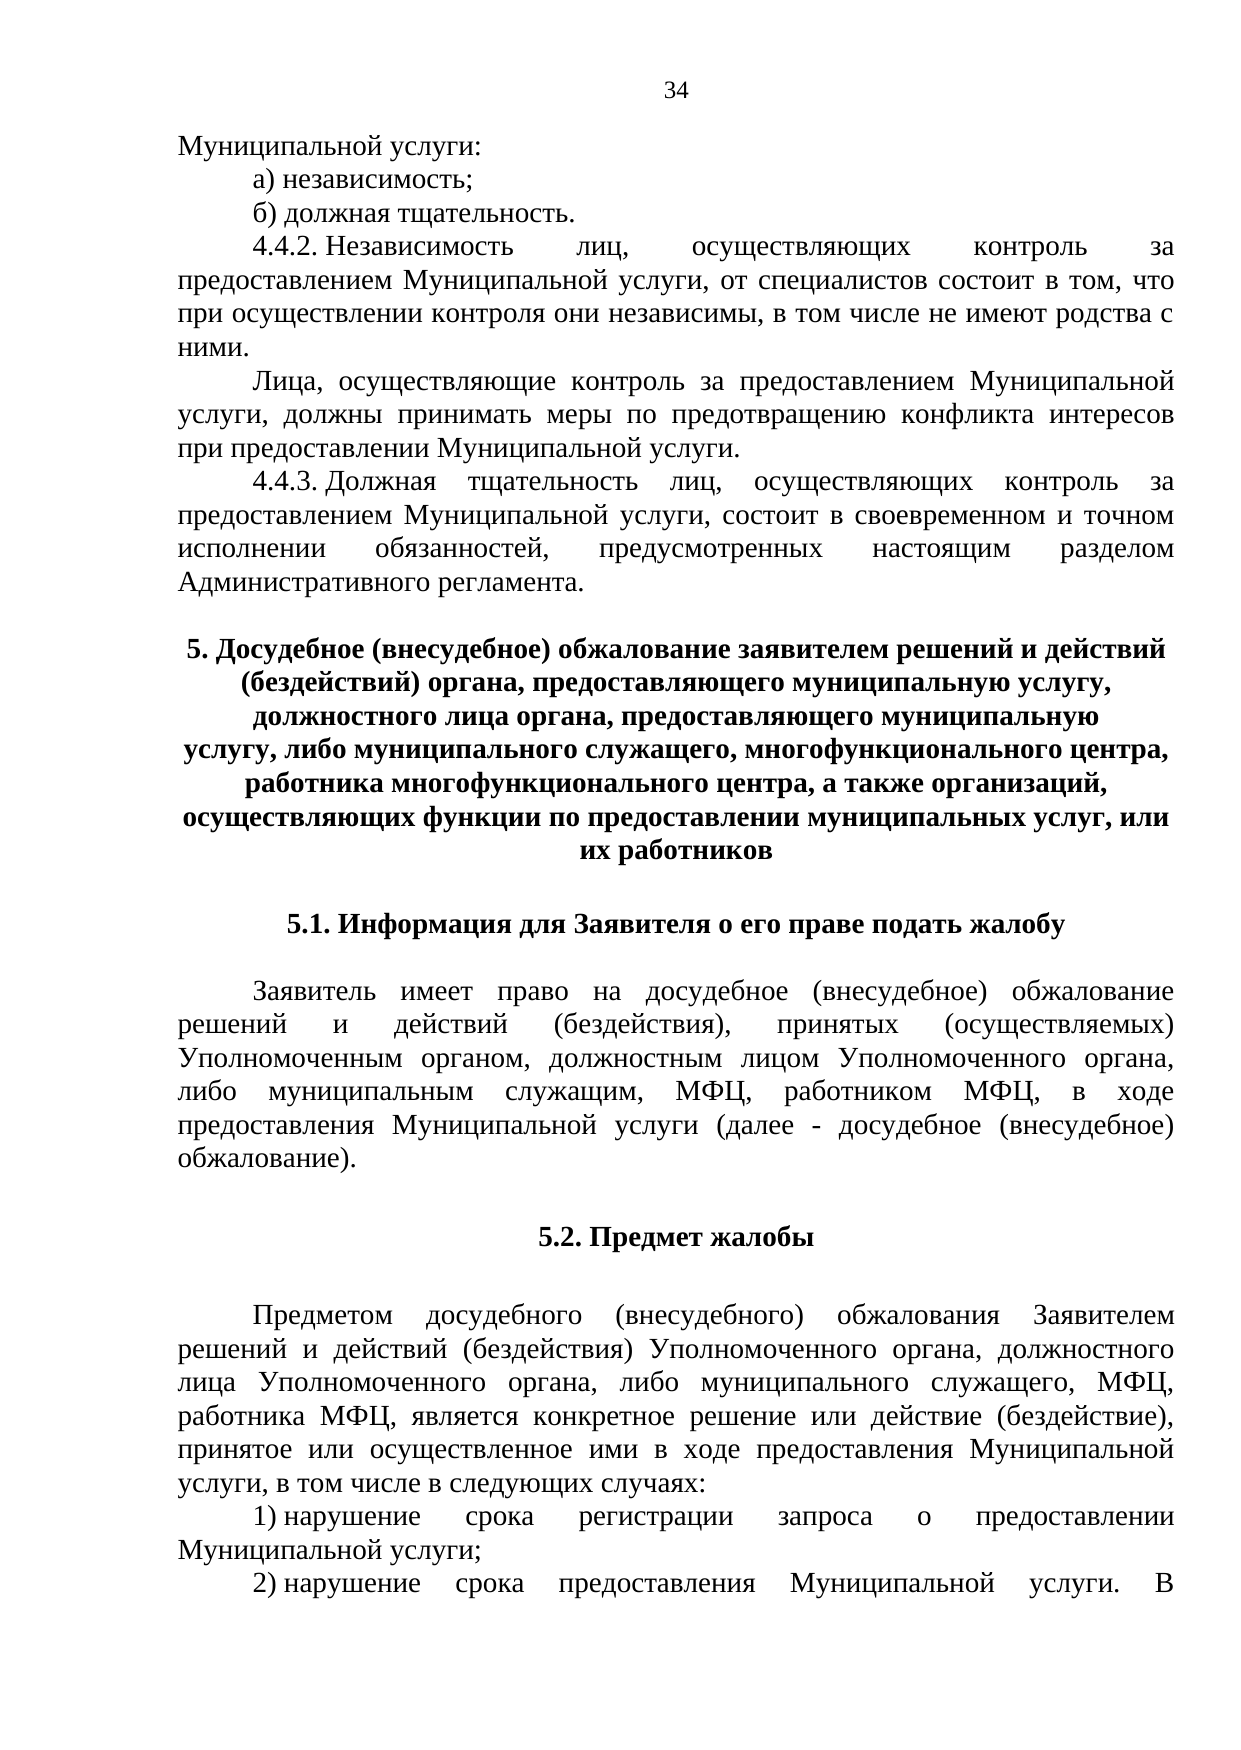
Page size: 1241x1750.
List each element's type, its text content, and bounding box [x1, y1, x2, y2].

text 4.4.3. Должная тщательность лиц, осуществляющих контроль за предоставлением Муниципальной услуги, состоит в своевременном и точном исполнении обязанностей, предусмотренных настоящим разделом Административного регламента. [177, 463, 1175, 597]
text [177, 1566, 1175, 1599]
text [177, 128, 1175, 161]
subtitle услугу, либо муниципального служащего, многофункционального центра, работника многофункционального центра, а также организаций, осуществляющих функции по предоставлении муниципальных услуг, или их работников [177, 732, 1175, 866]
text Лица, осуществляющие контроль за предоставлением Муниципальной услуги, должны принимать меры по предотвращению конфликта интересов при предоставлении Муниципальной услуги. [177, 363, 1175, 463]
subtitle (бездействий) органа, предоставляющего муниципальную услугу, должностного лица органа, предоставляющего муниципальную [177, 664, 1175, 732]
text а) независимость; [177, 161, 1175, 195]
subtitle 5.2. Предмет жалобы [177, 1219, 1175, 1252]
text Заявитель имеет право на досудебное (внесудебное) обжалование решений и действий (бездействия), принятых (осуществляемых) Уполномоченным органом, должностным лицом Уполномоченного органа, либо муниципальным служащим, МФЦ, работником МФЦ, в ходе предоставления Муниципальной услуги (далее - досудебное (внесудебное) обжалование). [177, 973, 1175, 1174]
text б) должная тщательность. [177, 195, 1175, 228]
subtitle 5.1. Информация для Заявителя о его праве подать жалобу [177, 906, 1175, 939]
subtitle 5. Досудебное (внесудебное) обжалование заявителем решений и действий [177, 631, 1175, 664]
text Предметом досудебного (внесудебного) обжалования Заявителем решений и действий (бездействия) Уполномоченного органа, должностного лица Уполномоченного органа, либо муниципального служащего, МФЦ, работника МФЦ, является конкретное решение или действие (бездействие), принятое или осуществленное ими в ходе предоставления Муниципальной услуги, в том числе в следующих случаях: [177, 1297, 1175, 1498]
text 4.4.2. Независимость лиц, осуществляющих контроль за предоставлением Муниципальной услуги, от специалистов состоит в том, что при осуществлении контроля они независимы, в том числе не имеют родства с ними. [177, 228, 1175, 363]
text 1) нарушение срока регистрации запроса о предоставлении Муниципальной услуги; [177, 1498, 1175, 1566]
